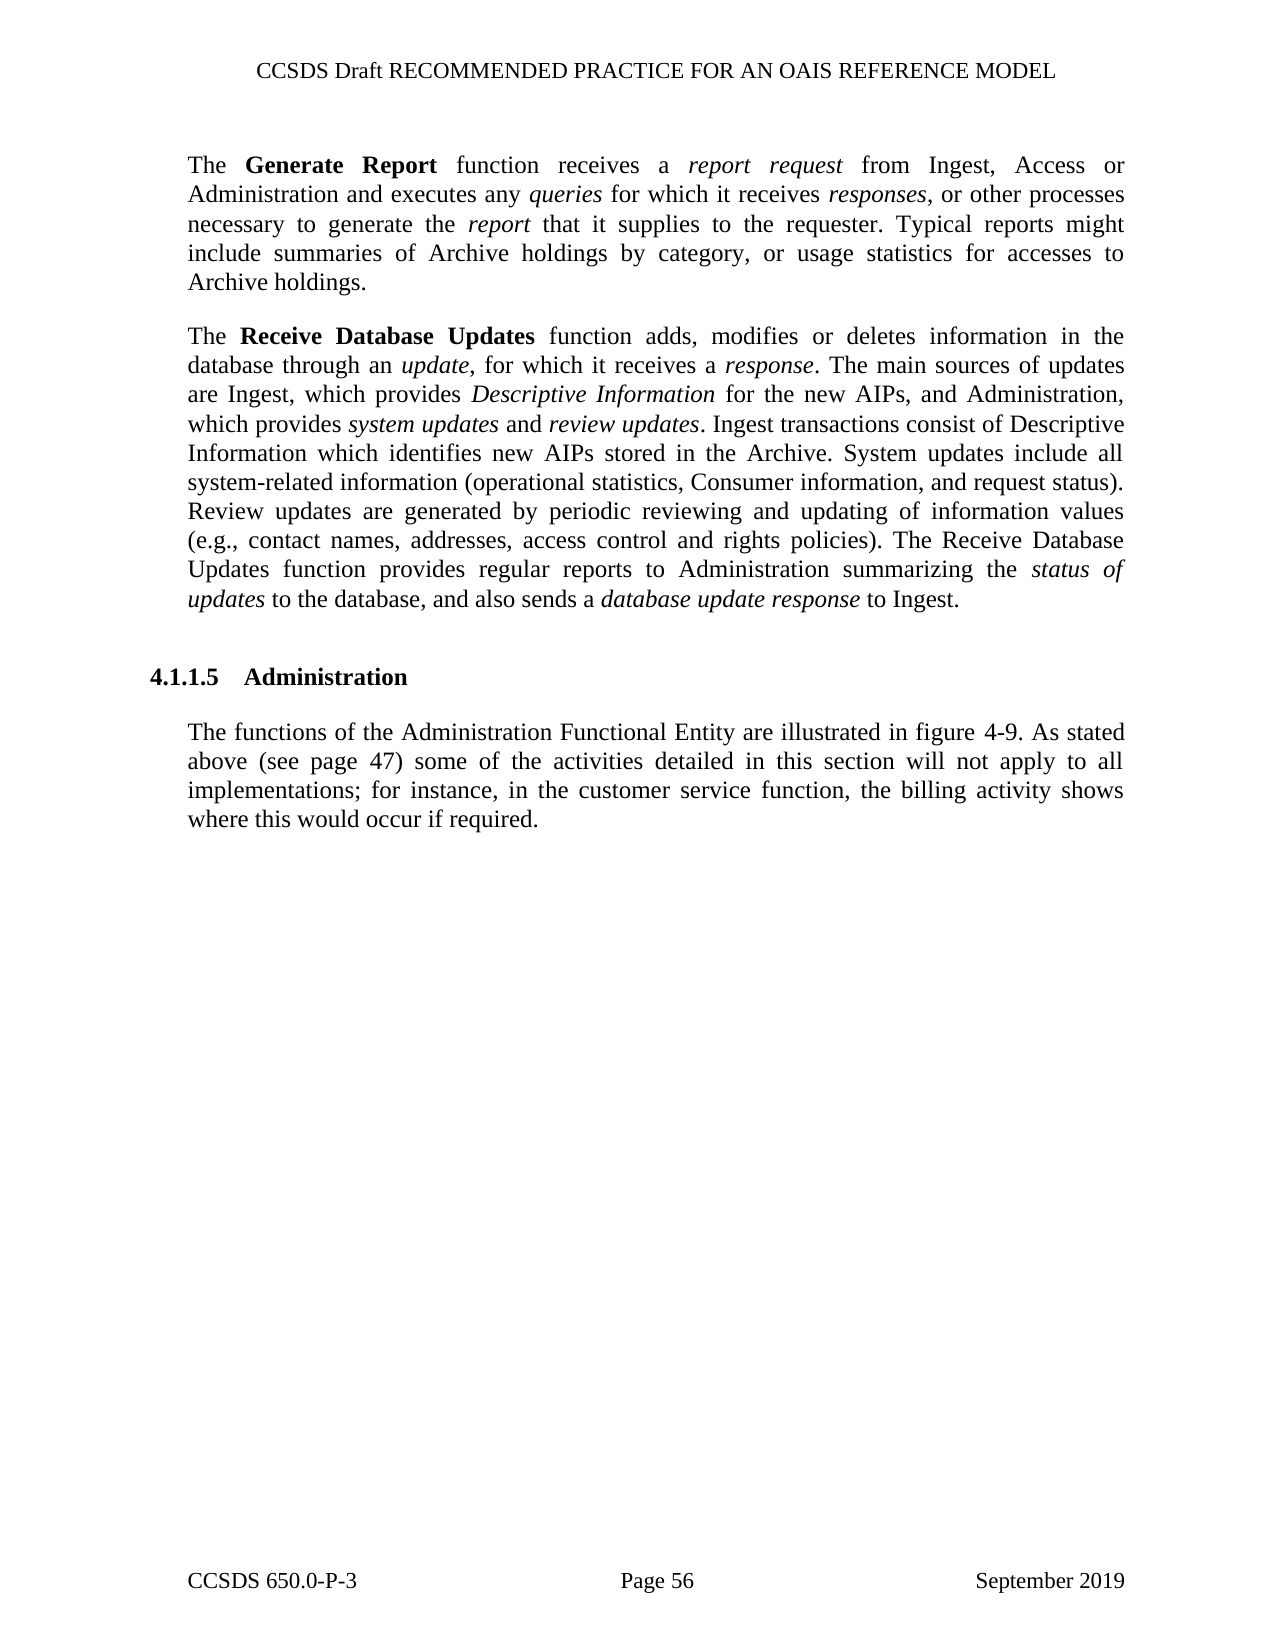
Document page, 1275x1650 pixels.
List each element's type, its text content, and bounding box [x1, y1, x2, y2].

subtitle Administration [150, 662, 1125, 691]
text The Generate Report function receives a report request from Ingest, Access or Administration and executes any queries for which it receives responses, or other processes necessary to generate the report that it supplies to the requester. Typical reports might include summaries of Archive holdings by category, or usage statistics for accesses to Archive holdings. [187, 150, 1125, 296]
text The Receive Database Updates function adds, modifies or deletes information in the database through an update, for which it receives a response. The main sources of updates are Ingest, which provides Descriptive Information for the new AIPs, and Administration, which provides system updates and review updates. Ingest transactions consist of Descriptive Information which identifies new AIPs stored in the Archive. System updates include all system-related information (operational statistics, Consumer information, and request status). Review updates are generated by periodic reviewing and updating of information values (e.g., contact names, addresses, access control and rights policies). The Receive Database Updates function provides regular reports to Administration summarizing the status of updates to the database, and also sends a database update response to Ingest. [187, 321, 1125, 612]
